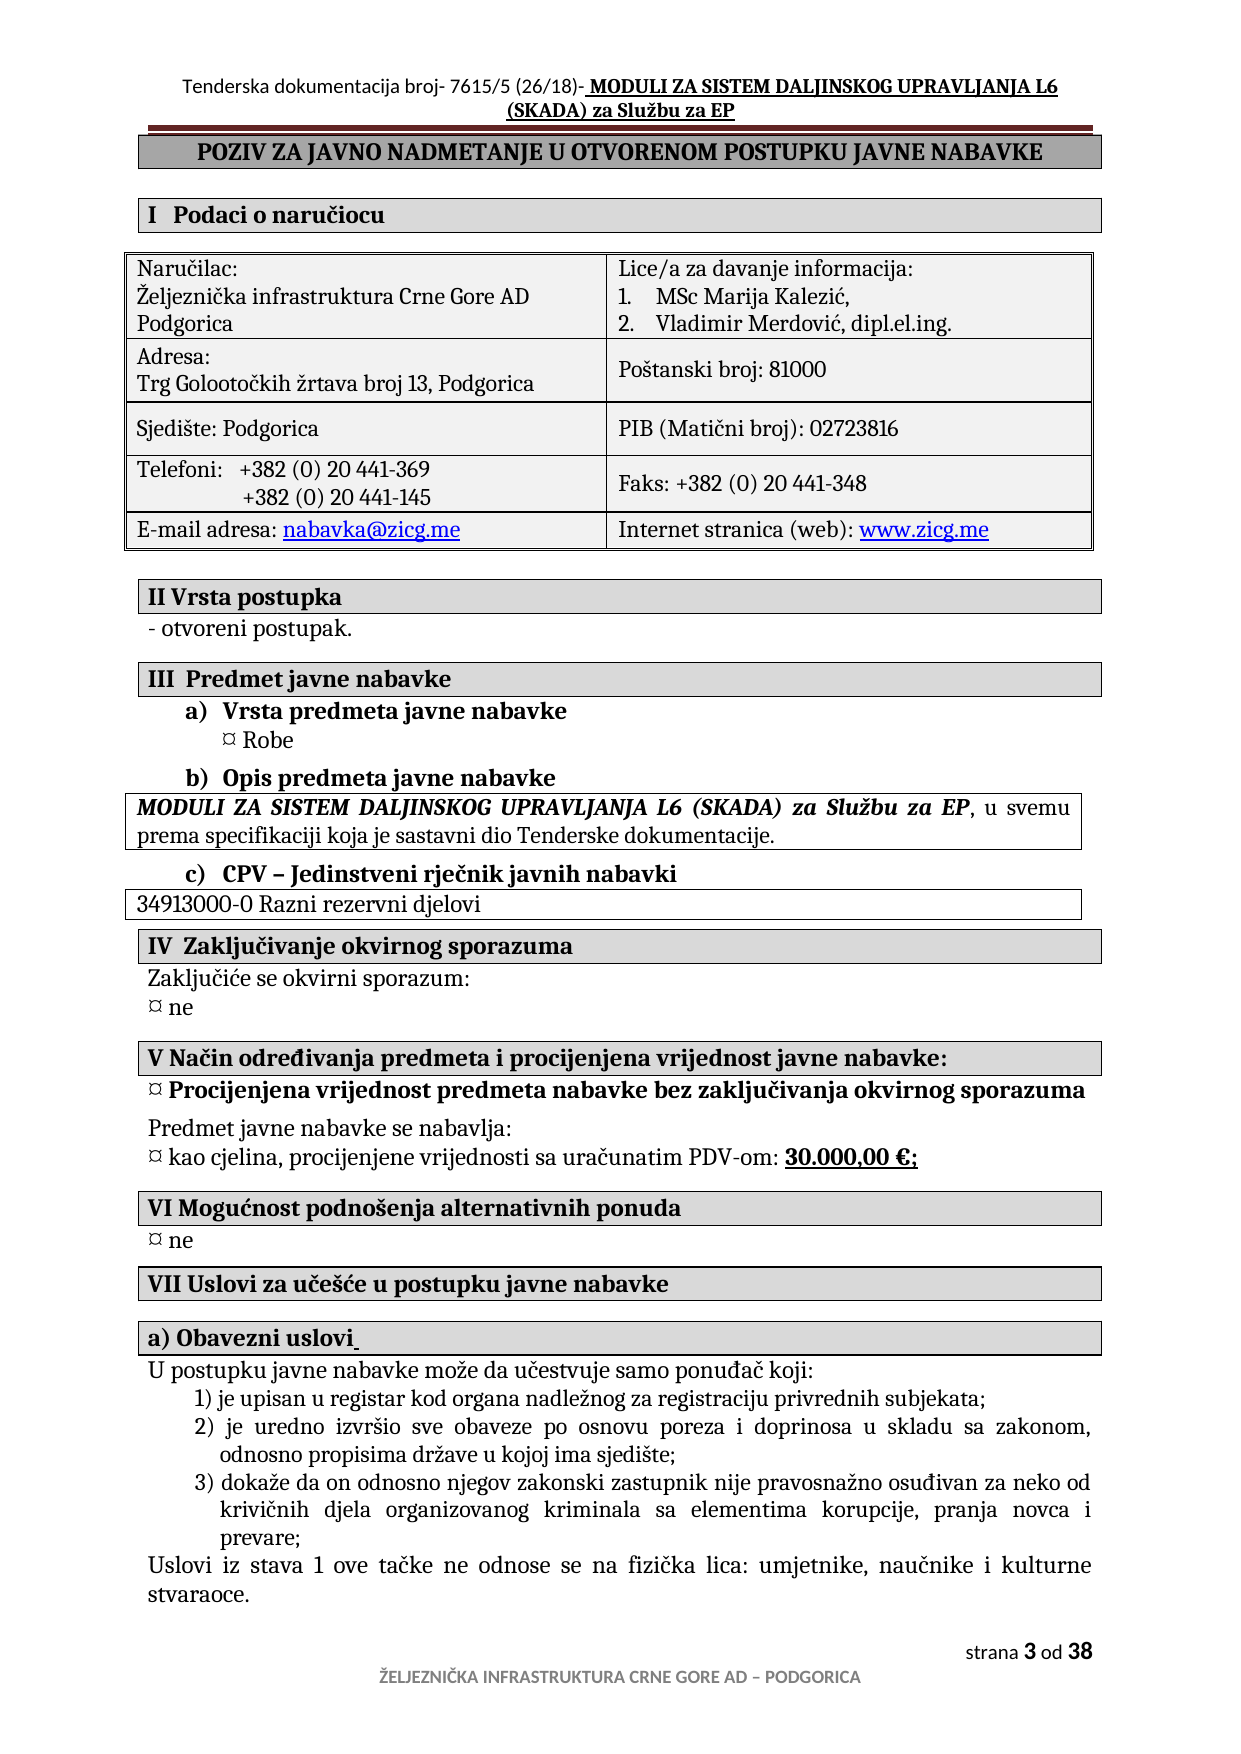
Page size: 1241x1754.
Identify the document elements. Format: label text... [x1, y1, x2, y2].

list Vrsta predmeta javne nabavke [185, 697, 1093, 726]
subtitle POZIV ZA JAVNO NADMETANJE U OTVORENOM POSTUPKU JAVNE NABAVKE [139, 136, 1101, 168]
table_cell Internet stranica (web): www.zicg.me [607, 513, 1091, 547]
text VI Mogućnost podnošenja alternativnih ponuda [139, 1192, 1101, 1225]
text 2) je uredno izvršio sve obaveze po osnovu poreza i doprinosa u skladu sa zakonom, odnosno propisima države u kojoj ima sjedište; [194, 1413, 1093, 1468]
text IV Zaključivanje okvirnog sporazuma [139, 930, 1101, 963]
list Opis predmeta javne nabavke [185, 764, 1093, 793]
table_header MODULI ZA SISTEM DALJINSKOG UPRAVLJANJA L6 (SKADA) za Službu za EP, u svemu prema specifikaciji koja je sastavni dio Tenderske dokumentacije. [126, 794, 1081, 849]
text ne [148, 1226, 1093, 1254]
text Uslovi iz stava 1 ove tačke ne odnose se na fizička lica: umjetnike, naučnike i kulturne stvaraoce. [148, 1551, 1093, 1609]
table_cell PIB (Matični broj): 02723816 [607, 403, 1091, 455]
text VII Uslovi za učešće u postupku javne nabavke [139, 1268, 1101, 1300]
text - otvoreni postupak. [148, 614, 1093, 643]
text I Podaci o naručiocu [139, 199, 1101, 232]
text ne [148, 993, 1093, 1022]
table_cell Poštanski broj: 81000 [607, 339, 1091, 401]
text Procijenjena vrijednost predmeta nabavke bez zaključivanja okvirnog sporazuma [148, 1076, 1093, 1104]
text 3) dokaže da on odnosno njegov zakonski zastupnik nije pravosnažno osuđivan za neko od krivičnih djela organizovanog kriminala sa elementima korupcije, pranja novca i prevare; [194, 1468, 1093, 1551]
text Robe [221, 726, 1093, 755]
text III Predmet javne nabavke [139, 663, 1101, 696]
text U postupku javne nabavke može da učestvuje samo ponuđač koji: [148, 1356, 1093, 1384]
table_header 34913000-0 Razni rezervni djelovi [126, 890, 1081, 918]
text kao cjelina, procijenjene vrijednosti sa uračunatim PDV-om: 30.000,00 €; [148, 1143, 1093, 1172]
text Zaključiće se okvirni sporazum: [148, 964, 1093, 993]
text II Vrsta postupka [139, 580, 1101, 613]
text 1) je upisan u registar kod organa nadležnog za registraciju privrednih subjekata; [194, 1384, 1093, 1413]
table_cell E-mail adresa: nabavka@zicg.me [127, 513, 606, 547]
list CPV – Jedinstveni rječnik javnih nabavki [185, 860, 1093, 889]
text a) Obavezni uslovi [139, 1322, 1101, 1354]
text Predmet javne nabavke se nabavlja: [148, 1114, 1093, 1143]
table_header Lice/a za davanje informacija: MSc Marija Kalezić, Vladimir Merdović, dipl.el.ing. [607, 255, 1091, 338]
text V Način određivanja predmeta i procijenjena vrijednost javne nabavke: [139, 1042, 1101, 1075]
table_cell Sjedište: Podgorica [127, 403, 606, 455]
table_cell Telefoni: +382 (0) 20 441-369 +382 (0) 20 441-145 [127, 456, 606, 511]
table_header Naručilac: Željeznička infrastruktura Crne Gore AD Podgorica [127, 255, 606, 338]
table_cell Faks: +382 (0) 20 441-348 [607, 456, 1091, 511]
table_cell Adresa: Trg Golootočkih žrtava broj 13, Podgorica [127, 339, 606, 401]
